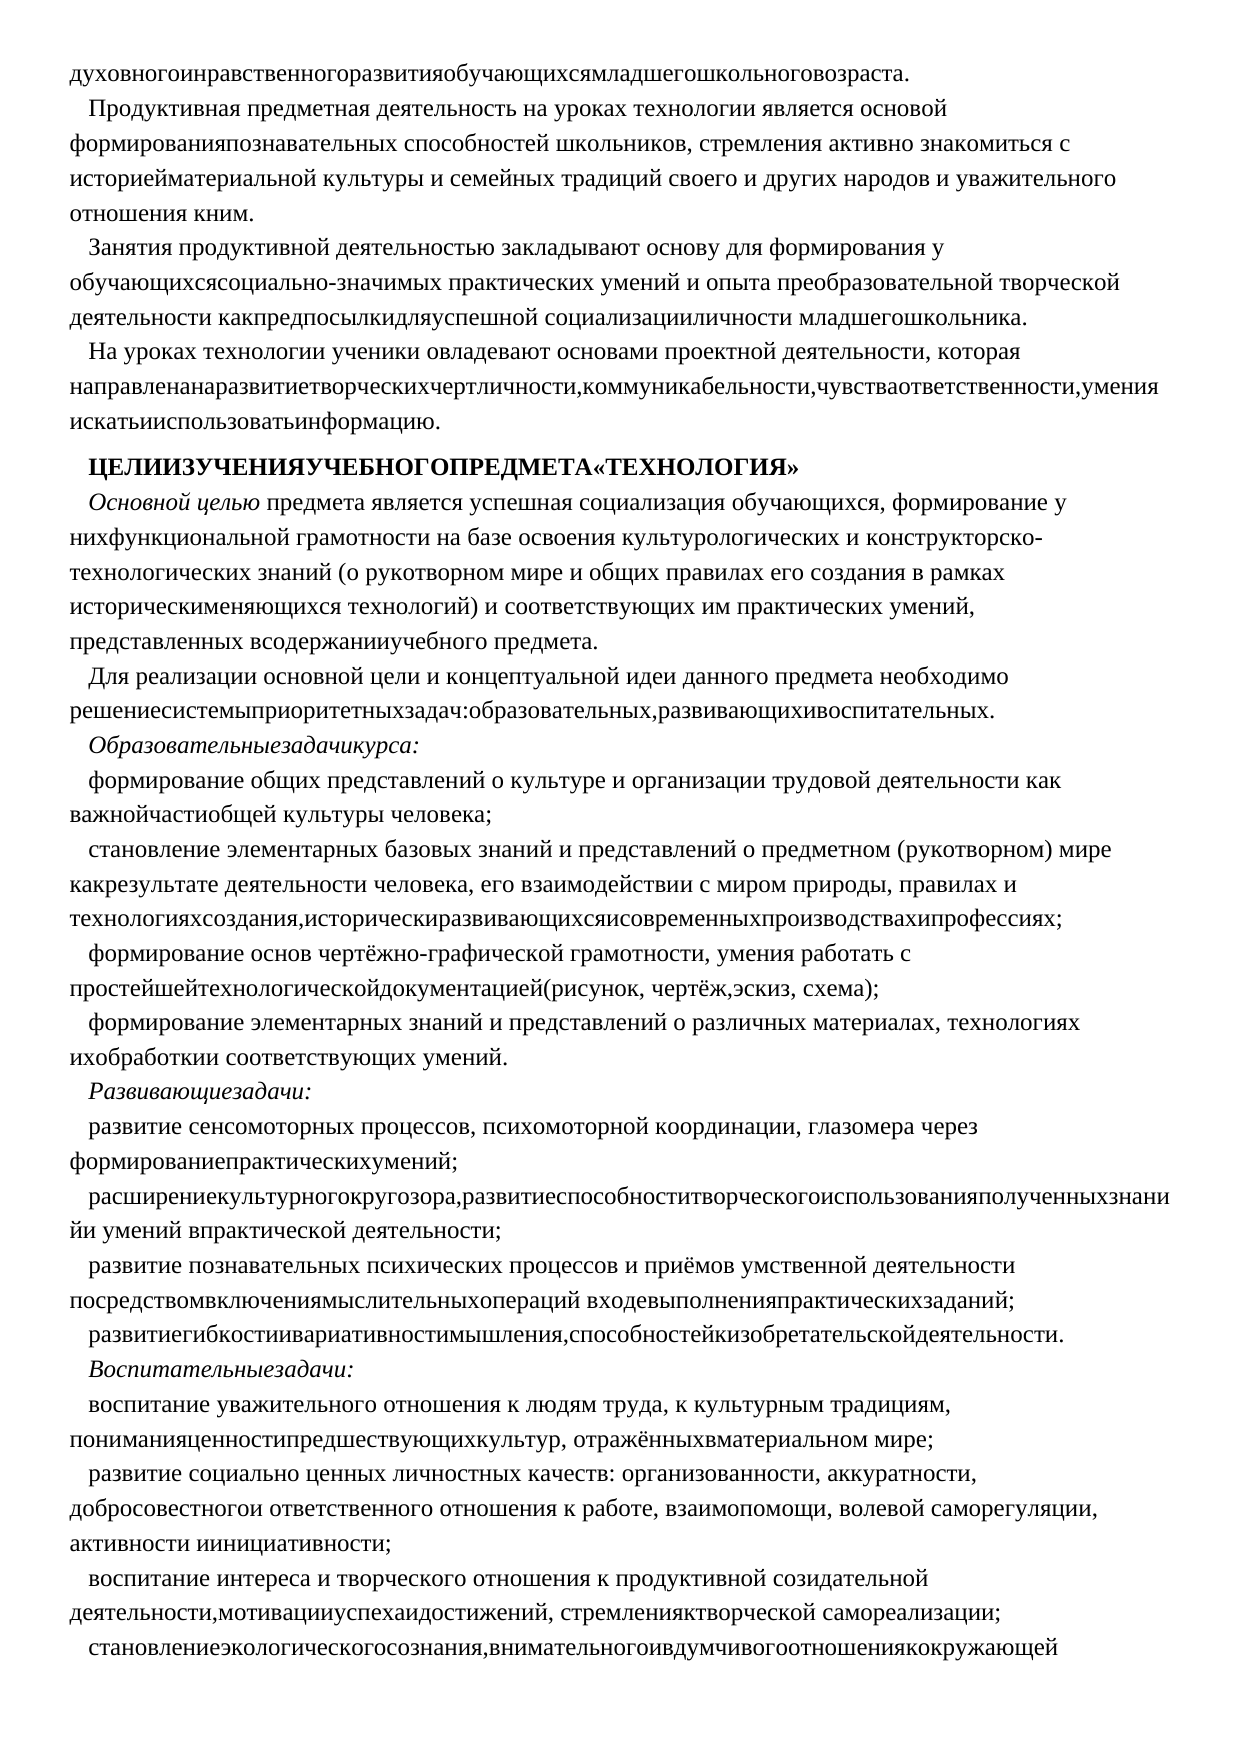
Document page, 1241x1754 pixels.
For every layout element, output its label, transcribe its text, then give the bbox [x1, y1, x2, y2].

text Продуктивная предметная деятельность на уроках технологии является основой формированияпознавательных способностей школьников, стремления активно знакомиться с историейматериальной культуры и семейных традиций своего и других народов и уважительного отношения кним. [69, 93, 1164, 226]
text Занятия продуктивной деятельностью закладывают основу для формирования у обучающихсясоциально-значимых практических умений и опыта преобразовательной творческой деятельности какпредпосылкидляуспешной социализацииличности младшегошкольника. [69, 232, 1164, 330]
text развитие познавательных психических процессов и приёмов умственной деятельности посредствомвключениямыслительныхопераций входевыполненияпрактическихзаданий; [69, 1250, 1160, 1313]
text Для реализации основной цели и концептуальной идеи данного предмета необходимо решениесистемыприоритетныхзадач:образовательных,развивающихивоспитательных. [69, 661, 1110, 724]
text развитиегибкостиивариативностимышления,способностейкизобретательскойдеятельности. [88, 1319, 1182, 1348]
text расширениекультурногокругозора,развитиеспособноститворческогоиспользованияполученныхзнанийи умений впрактической деятельности; [69, 1181, 1182, 1244]
text Развивающиезадачи: [88, 1077, 1182, 1106]
text формирование общих представлений о культуре и организации трудовой деятельности как важнойчастиобщей культуры человека; [69, 765, 1150, 828]
text формирование элементарных знаний и представлений о различных материалах, технологиях ихобработкии соответствующих умений. [69, 1007, 1116, 1071]
text развитие сенсомоторных процессов, психомоторной координации, глазомера через формированиепрактическихумений; [69, 1111, 1143, 1175]
text На уроках технологии ученики овладевают основами проектной деятельности, которая направленанаразвитиетворческихчертличности,коммуникабельности,чувстваответственности,уменияискатьииспользоватьинформацию. [69, 336, 1168, 434]
text Воспитательныезадачи: [88, 1354, 1182, 1383]
text формирование основ чертёжно-графической грамотности, умения работать с простейшейтехнологическойдокументацией(рисунок, чертёж,эскиз, схема); [69, 938, 1049, 1002]
text Образовательныезадачикурса: [88, 730, 1182, 759]
text становлениеэкологическогосознания,внимательногоивдумчивогоотношениякокружающей [88, 1632, 1182, 1661]
text воспитание интереса и творческого отношения к продуктивной созидательной деятельности,мотивацииуспехаидостижений, стремленияктворческой самореализации; [69, 1563, 1086, 1626]
text становление элементарных базовых знаний и представлений о предметном (рукотворном) мире какрезультате деятельности человека, его взаимодействии с миром природы, правилах и технологияхсоздания,историческиразвивающихсяисовременныхпроизводствахипрофессиях; [69, 834, 1157, 932]
text развитие социально ценных личностных качеств: организованности, аккуратности, добросовестногои ответственного отношения к работе, взаимопомощи, волевой саморегуляции, активности иинициативности; [69, 1458, 1166, 1557]
text духовногоинравственногоразвитияобучающихсямладшегошкольноговозраста. [69, 58, 1182, 87]
text Основной целью предмета является успешная социализация обучающихся, формирование у нихфункциональной грамотности на базе освоения культурологических и конструкторско-технологических знаний (о рукотворном мире и общих правилах его создания в рамках историческименяющихся технологий) и соответствующих им практических умений, представленных всодержанииучебного предмета. [69, 487, 1148, 655]
text воспитание уважительного отношения к людям труда, к культурным традициям, пониманияценностипредшествующихкультур, отражённыхвматериальном мире; [69, 1389, 1078, 1453]
subtitle ЦЕЛИИЗУЧЕНИЯУЧЕБНОГОПРЕДМЕТА«ТЕХНОЛОГИЯ» [88, 452, 1182, 481]
